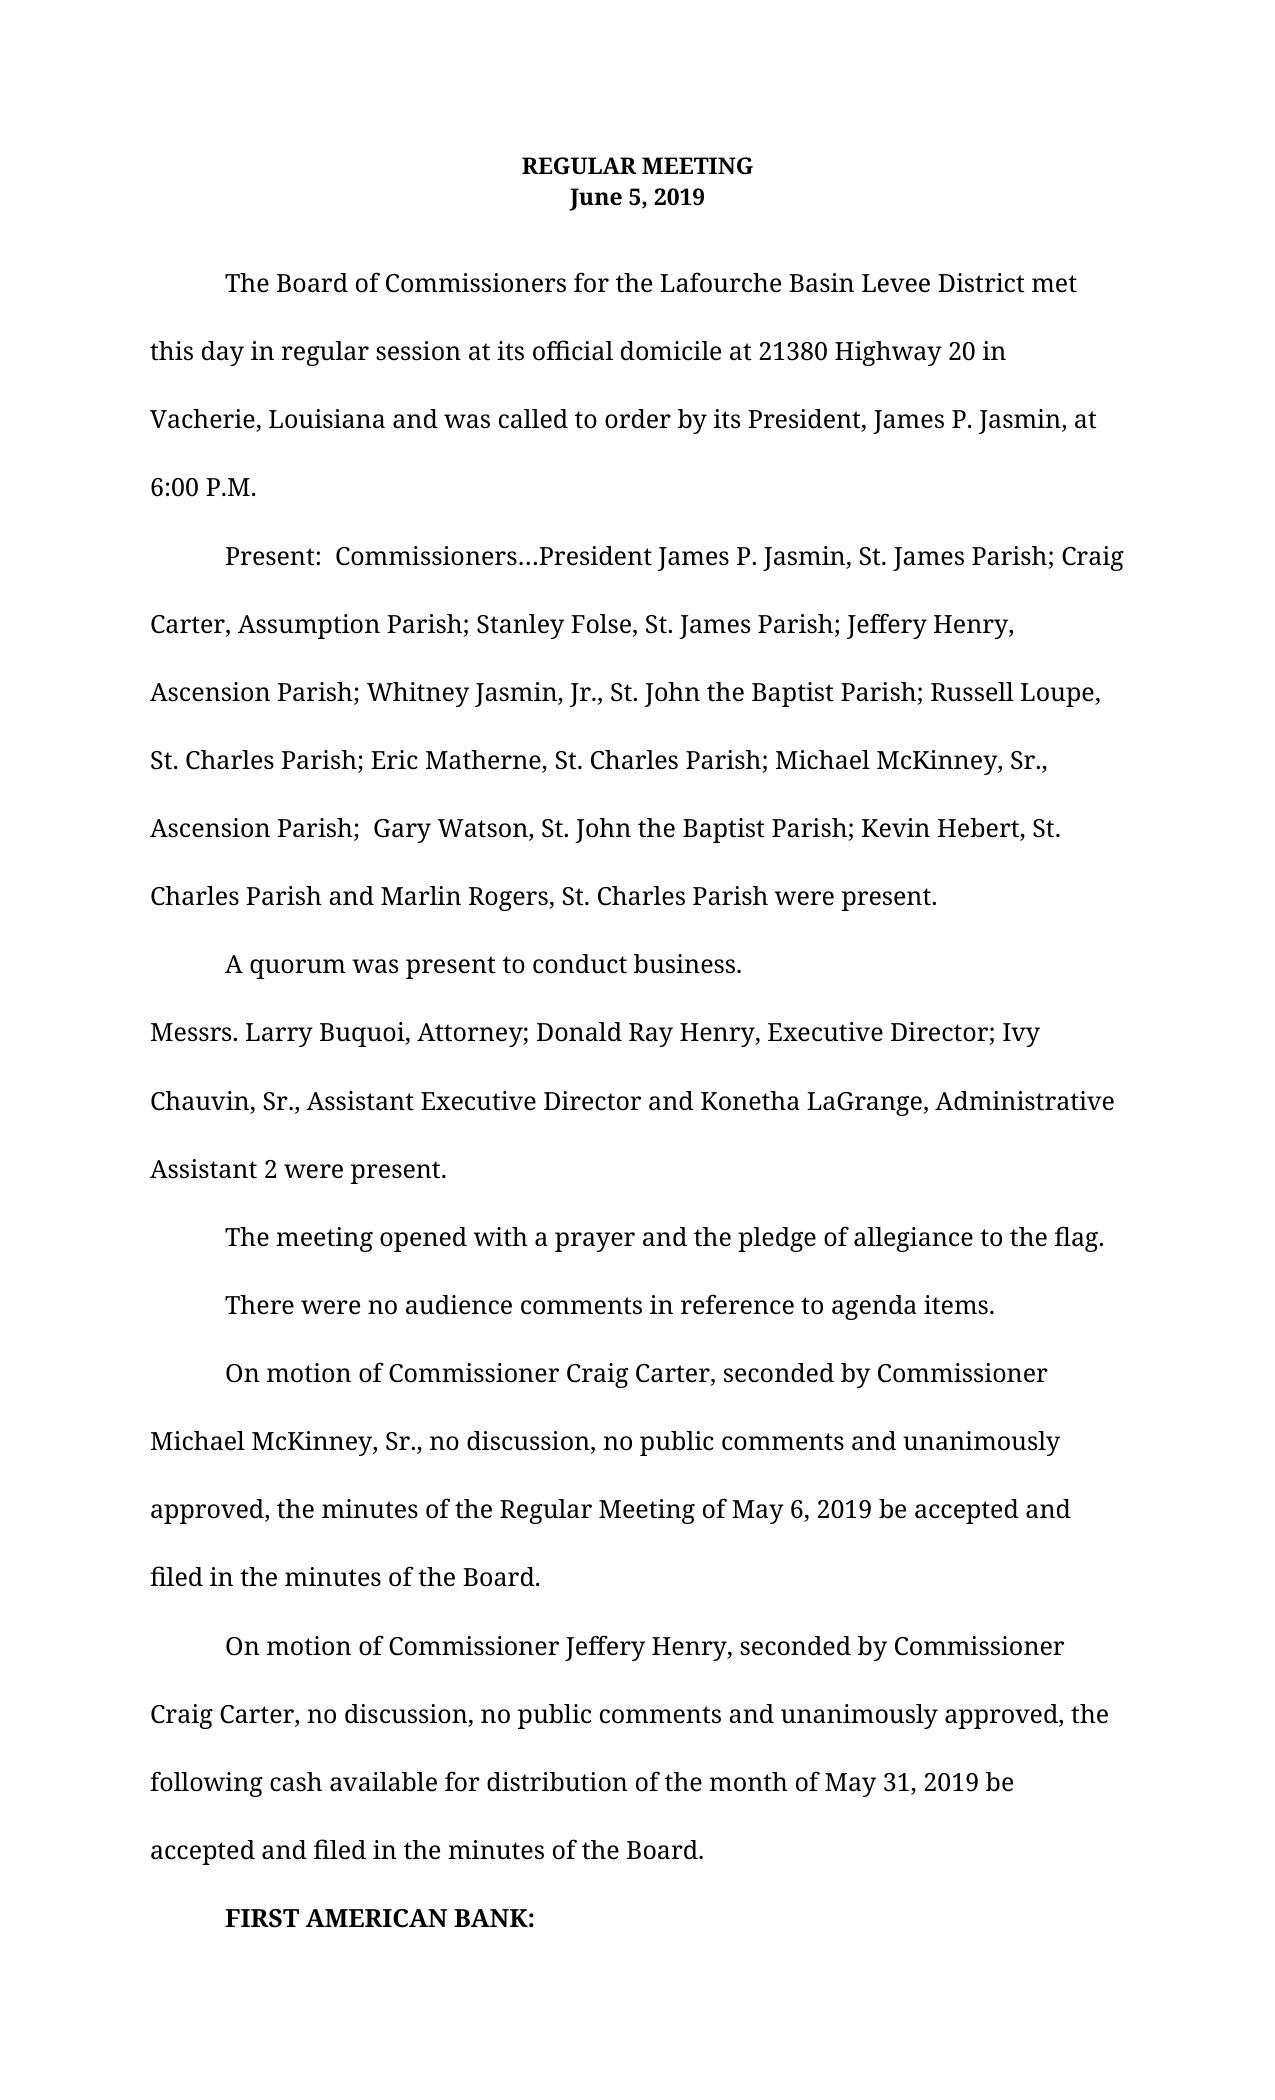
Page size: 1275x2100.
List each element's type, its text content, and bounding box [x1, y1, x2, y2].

text On motion of Commissioner Craig Carter, seconded by Commissioner Michael McKinney, Sr., no discussion, no public comments and unanimously approved, the minutes of the Regular Meeting of May 6, 2019 be accepted and filed in the minutes of the Board. [150, 1356, 1125, 1594]
text The meeting opened with a prayer and the pledge of allegiance to the flag. [150, 1219, 1125, 1253]
text REGULAR MEETING [150, 150, 1125, 181]
text The Board of Commissioners for the Lafourche Basin Levee District met this day in regular session at its official domicile at 21380 Highway 20 in Vacherie, Louisiana and was called to order by its President, James P. Jasmin, at 6:00 P.M. [150, 266, 1125, 504]
text Messrs. Larry Buquoi, Attorney; Donald Ray Henry, Executive Director; Ivy Chauvin, Sr., Assistant Executive Director and Konetha LaGrange, Administrative Assistant 2 were present. [150, 1015, 1125, 1185]
text A quorum was present to conduct business. [150, 947, 1125, 981]
text FIRST AMERICAN BANK: [150, 1901, 1125, 1935]
text There were no audience comments in reference to agenda items. [150, 1288, 1125, 1322]
text June 5, 2019 [150, 181, 1125, 212]
text On motion of Commissioner Jeffery Henry, seconded by Commissioner Craig Carter, no discussion, no public comments and unanimously approved, the following cash available for distribution of the month of May 31, 2019 be accepted and filed in the minutes of the Board. [150, 1628, 1125, 1867]
text Present: Commissioners…President James P. Jasmin, St. James Parish; Craig Carter, Assumption Parish; Stanley Folse, St. James Parish; Jeffery Henry, Ascension Parish; Whitney Jasmin, Jr., St. John the Baptist Parish; Russell Loupe, St. Charles Parish; Eric Matherne, St. Charles Parish; Michael McKinney, Sr., Ascension Parish; Gary Watson, St. John the Baptist Parish; Kevin Hebert, St. Charles Parish and Marlin Rogers, St. Charles Parish were present. [150, 538, 1125, 913]
